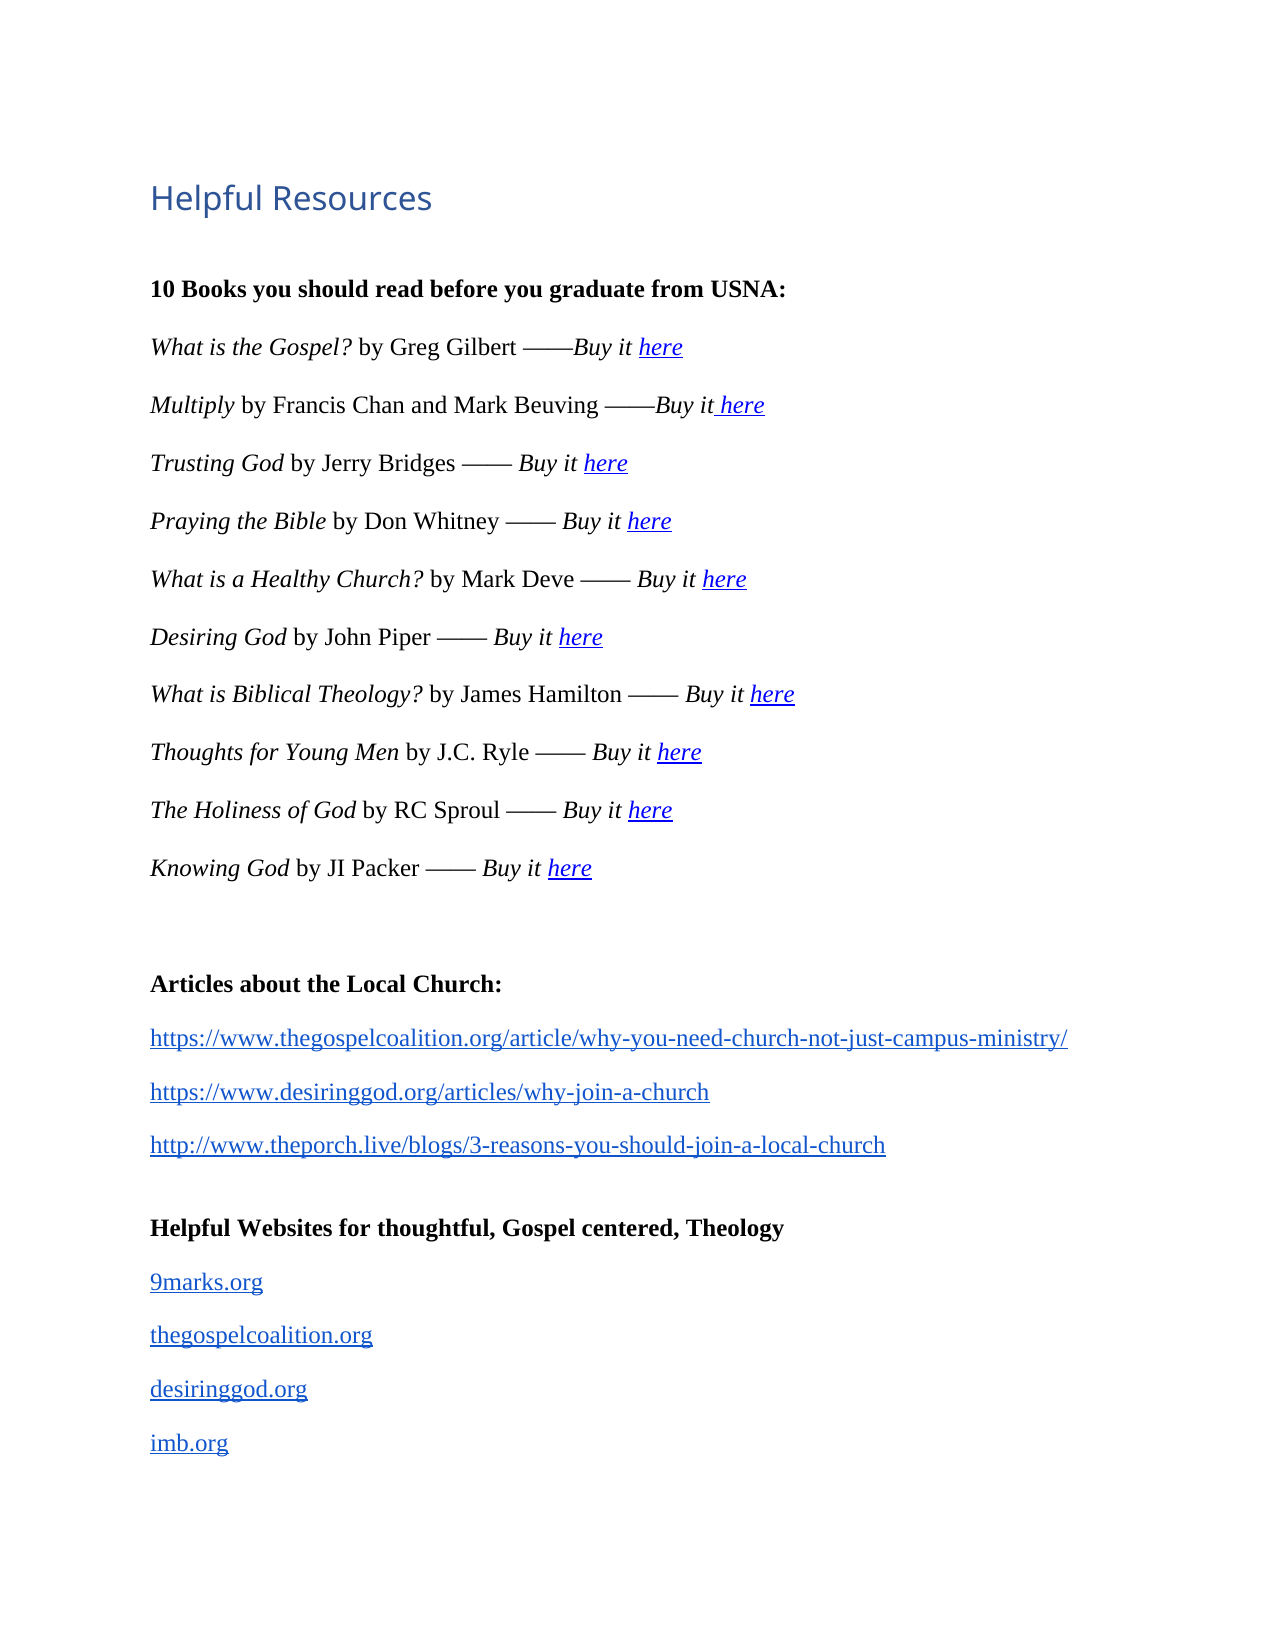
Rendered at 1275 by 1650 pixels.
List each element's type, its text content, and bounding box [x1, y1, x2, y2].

text https://www.thegospelcoalition.org/article/why-you-need-church-not-just-campus-ministry/ [150, 1023, 1125, 1052]
text The Holiness of God by RC Sproul —— Buy it here [150, 795, 1125, 824]
text Trusting God by Jerry Bridges —— Buy it here [150, 448, 1125, 477]
text What is a Healthy Church? by Mark Deve —— Buy it here [150, 564, 1125, 592]
text imb.org [150, 1428, 1125, 1457]
text Thoughts for Young Men by J.C. Ryle —— Buy it here [150, 737, 1125, 766]
text Praying the Bible by Don Whitney —— Buy it here [150, 506, 1125, 534]
text https://www.desiringgod.org/articles/why-join-a-church [150, 1077, 1125, 1105]
text http://www.theporch.live/blogs/3-reasons-you-should-join-a-local-church [150, 1130, 1125, 1188]
text Helpful Websites for thoughtful, Gospel centered, Theology [150, 1213, 1125, 1242]
text What is the Gospel? by Greg Gilbert ——Buy it here [150, 332, 1125, 361]
text Multiply by Francis Chan and Mark Beuving ——Buy it here [150, 390, 1125, 419]
text 10 Books you should read before you graduate from USNA: [150, 274, 1125, 303]
text Desiring God by John Piper —— Buy it here [150, 622, 1125, 650]
text desiringgod.org [150, 1374, 1125, 1403]
text What is Biblical Theology? by James Hamilton —— Buy it here [150, 679, 1125, 708]
text thegospelcoalition.org [150, 1320, 1125, 1349]
text Articles about the Local Church: [150, 969, 1125, 998]
text Knowing God by JI Packer —— Buy it here [150, 853, 1125, 882]
subtitle Helpful Resources [150, 175, 1125, 220]
text 9marks.org [150, 1267, 1125, 1295]
